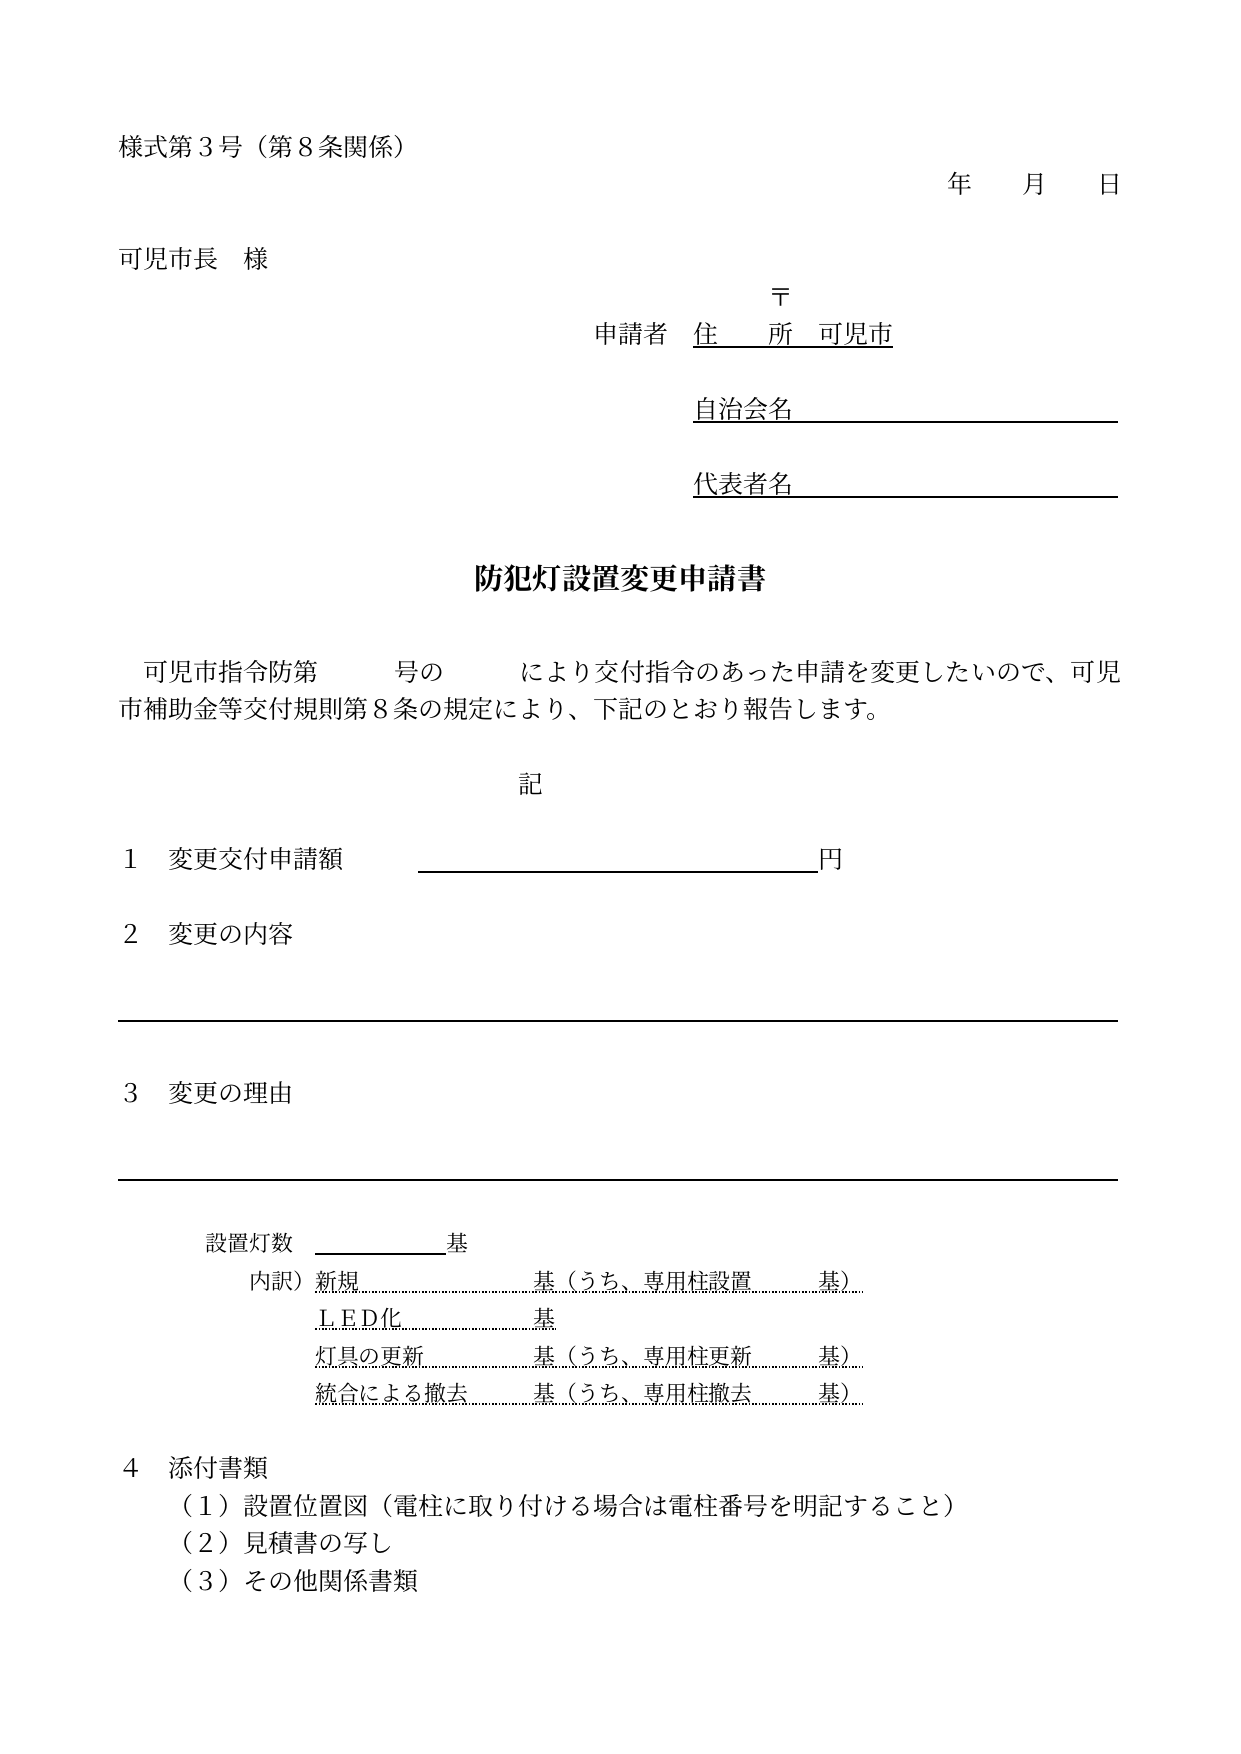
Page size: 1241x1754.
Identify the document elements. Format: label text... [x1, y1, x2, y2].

text ＬＥＤ化 基 [118, 1298, 1122, 1336]
text 申請者 住 所 可児市 [118, 314, 1122, 352]
text 年 月 日 [118, 164, 1122, 202]
text 防犯灯設置変更申請書 [118, 539, 1122, 614]
text 自治会名 [118, 389, 1122, 427]
text （３）その他関係書類 [118, 1561, 1122, 1598]
text （１）設置位置図（電柱に取り付ける場合は電柱番号を明記すること） [118, 1486, 1122, 1523]
text 〒 [118, 277, 1122, 314]
text 記 [118, 764, 1122, 802]
text （２）見積書の写し [118, 1523, 1122, 1561]
text 設置灯数 基 [118, 1223, 1122, 1261]
text 灯具の更新 基（うち、専用柱更新 基） [118, 1336, 1122, 1373]
text 可児市長 様 [118, 239, 1122, 277]
text 様式第３号（第８条関係） [118, 127, 1122, 164]
text １ 変更交付申請額 円 [118, 839, 1122, 877]
text 代表者名 [118, 464, 1122, 502]
text 統合による撤去 基（うち、専用柱撤去 基） [118, 1373, 1122, 1411]
text ３ 変更の理由 [118, 1073, 1122, 1111]
text 内訳）新規 基（うち、専用柱設置 基） [118, 1261, 1122, 1298]
text ２ 変更の内容 [118, 914, 1122, 952]
text ４ 添付書類 [118, 1448, 1122, 1486]
text 可児市指令防第 号の により交付指令のあった申請を変更したいので、可児市補助金等交付規則第８条の規定により、下記のとおり報告します。 [118, 652, 1122, 727]
